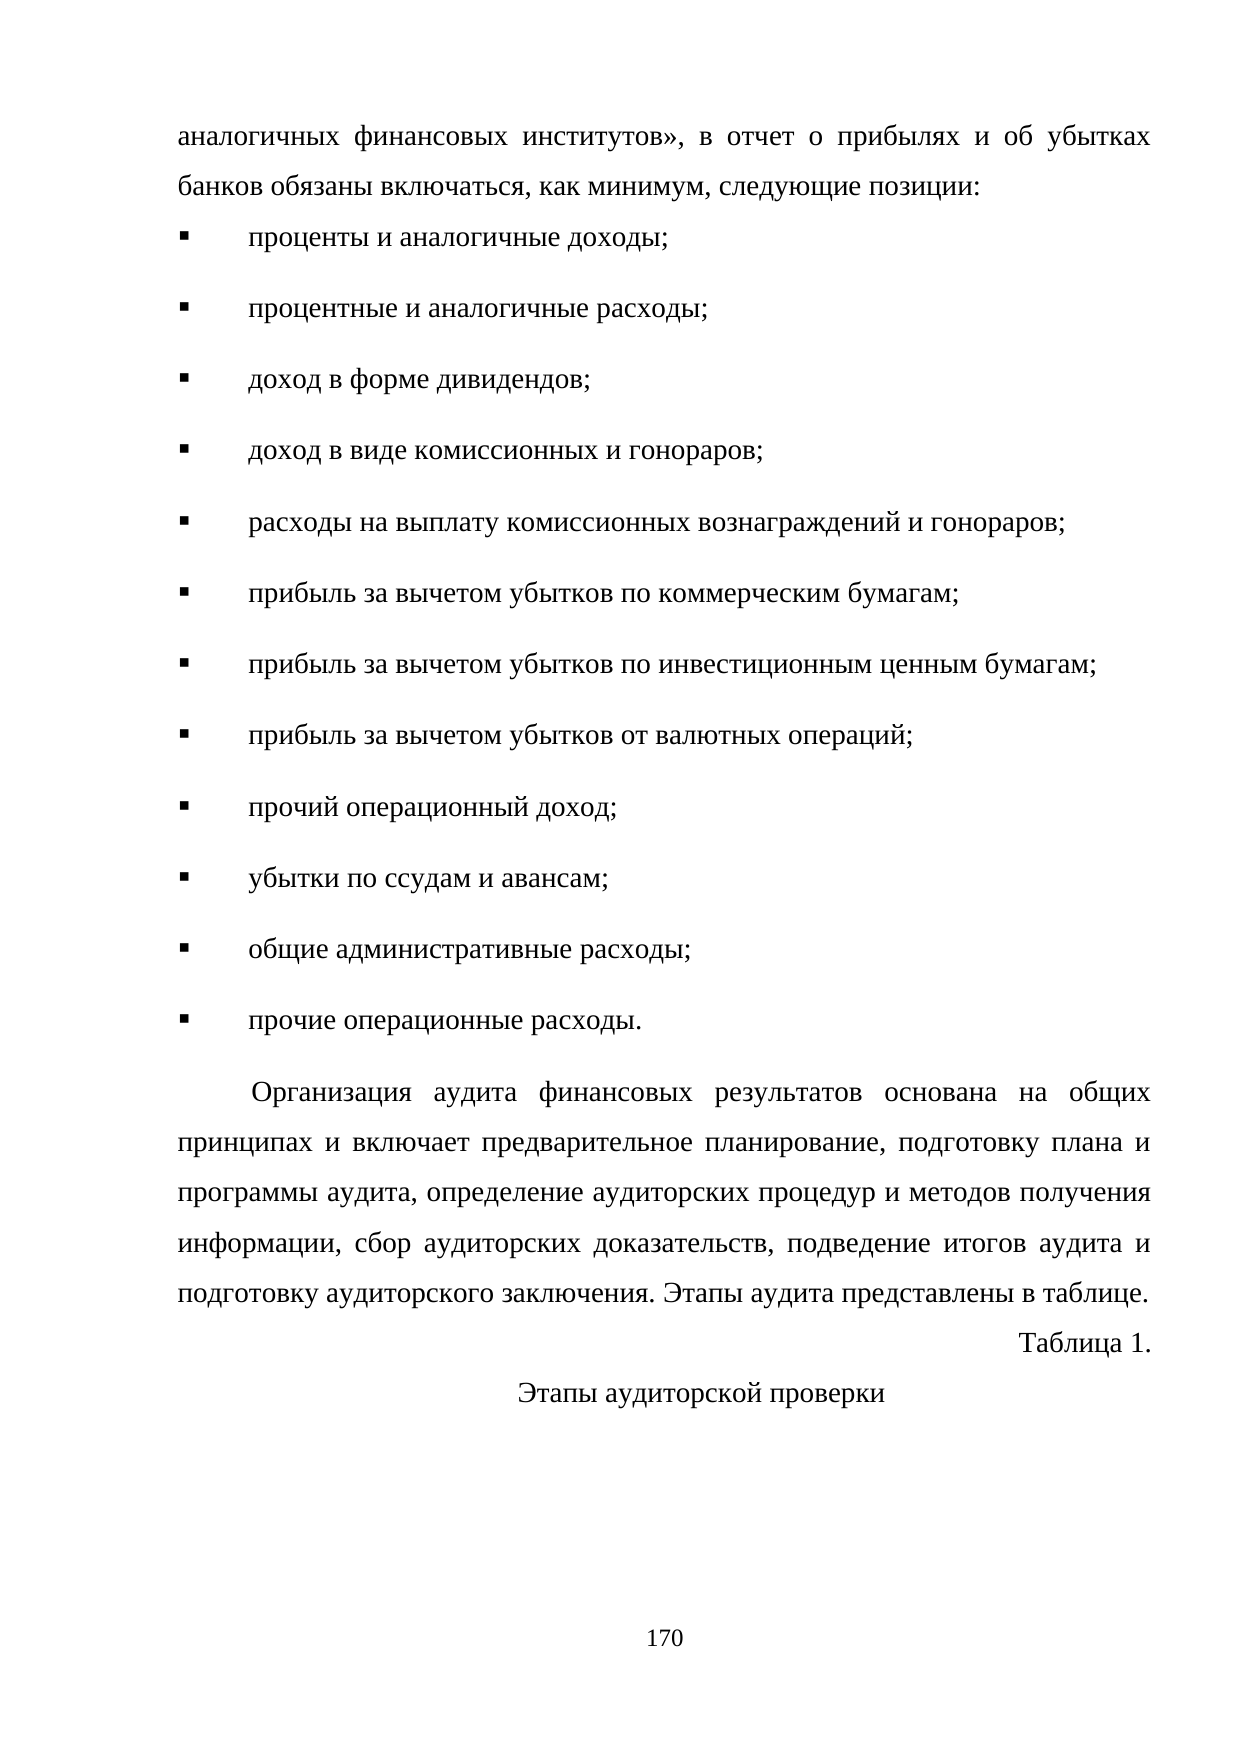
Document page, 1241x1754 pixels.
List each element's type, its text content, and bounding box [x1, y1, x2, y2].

text Этапы аудиторской проверки [177, 1376, 1152, 1409]
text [177, 118, 1152, 202]
list доход в форме дивидендов; [177, 361, 1152, 395]
list прочие операционные расходы. [177, 1002, 1152, 1036]
list убытки по ссудам и авансам; [177, 860, 1152, 894]
list расходы на выплату комиссионных вознаграждений и гонораров; [177, 504, 1152, 537]
list прибыль за вычетом убытков от валютных операций; [177, 717, 1152, 751]
list проценты и аналогичные доходы; [177, 219, 1152, 252]
list прочий операционный доход; [177, 789, 1152, 822]
text Организация аудита финансовых результатов основана на общих принципах и включает предварительное планирование, подготовку плана и программы аудита, определение аудиторских процедур и методов получения информации, сбор аудиторских доказательств, подведение итогов аудита и подготовку аудиторского заключения. Этапы аудита представлены в таблице. [177, 1074, 1152, 1308]
list доход в виде комиссионных и гонораров; [177, 432, 1152, 466]
list прибыль за вычетом убытков по инвестиционным ценным бумагам; [177, 646, 1152, 680]
list процентные и аналогичные расходы; [177, 290, 1152, 324]
list общие административные расходы; [177, 931, 1152, 965]
text Таблица 1. [177, 1325, 1152, 1359]
list прибыль за вычетом убытков по коммерческим бумагам; [177, 575, 1152, 609]
